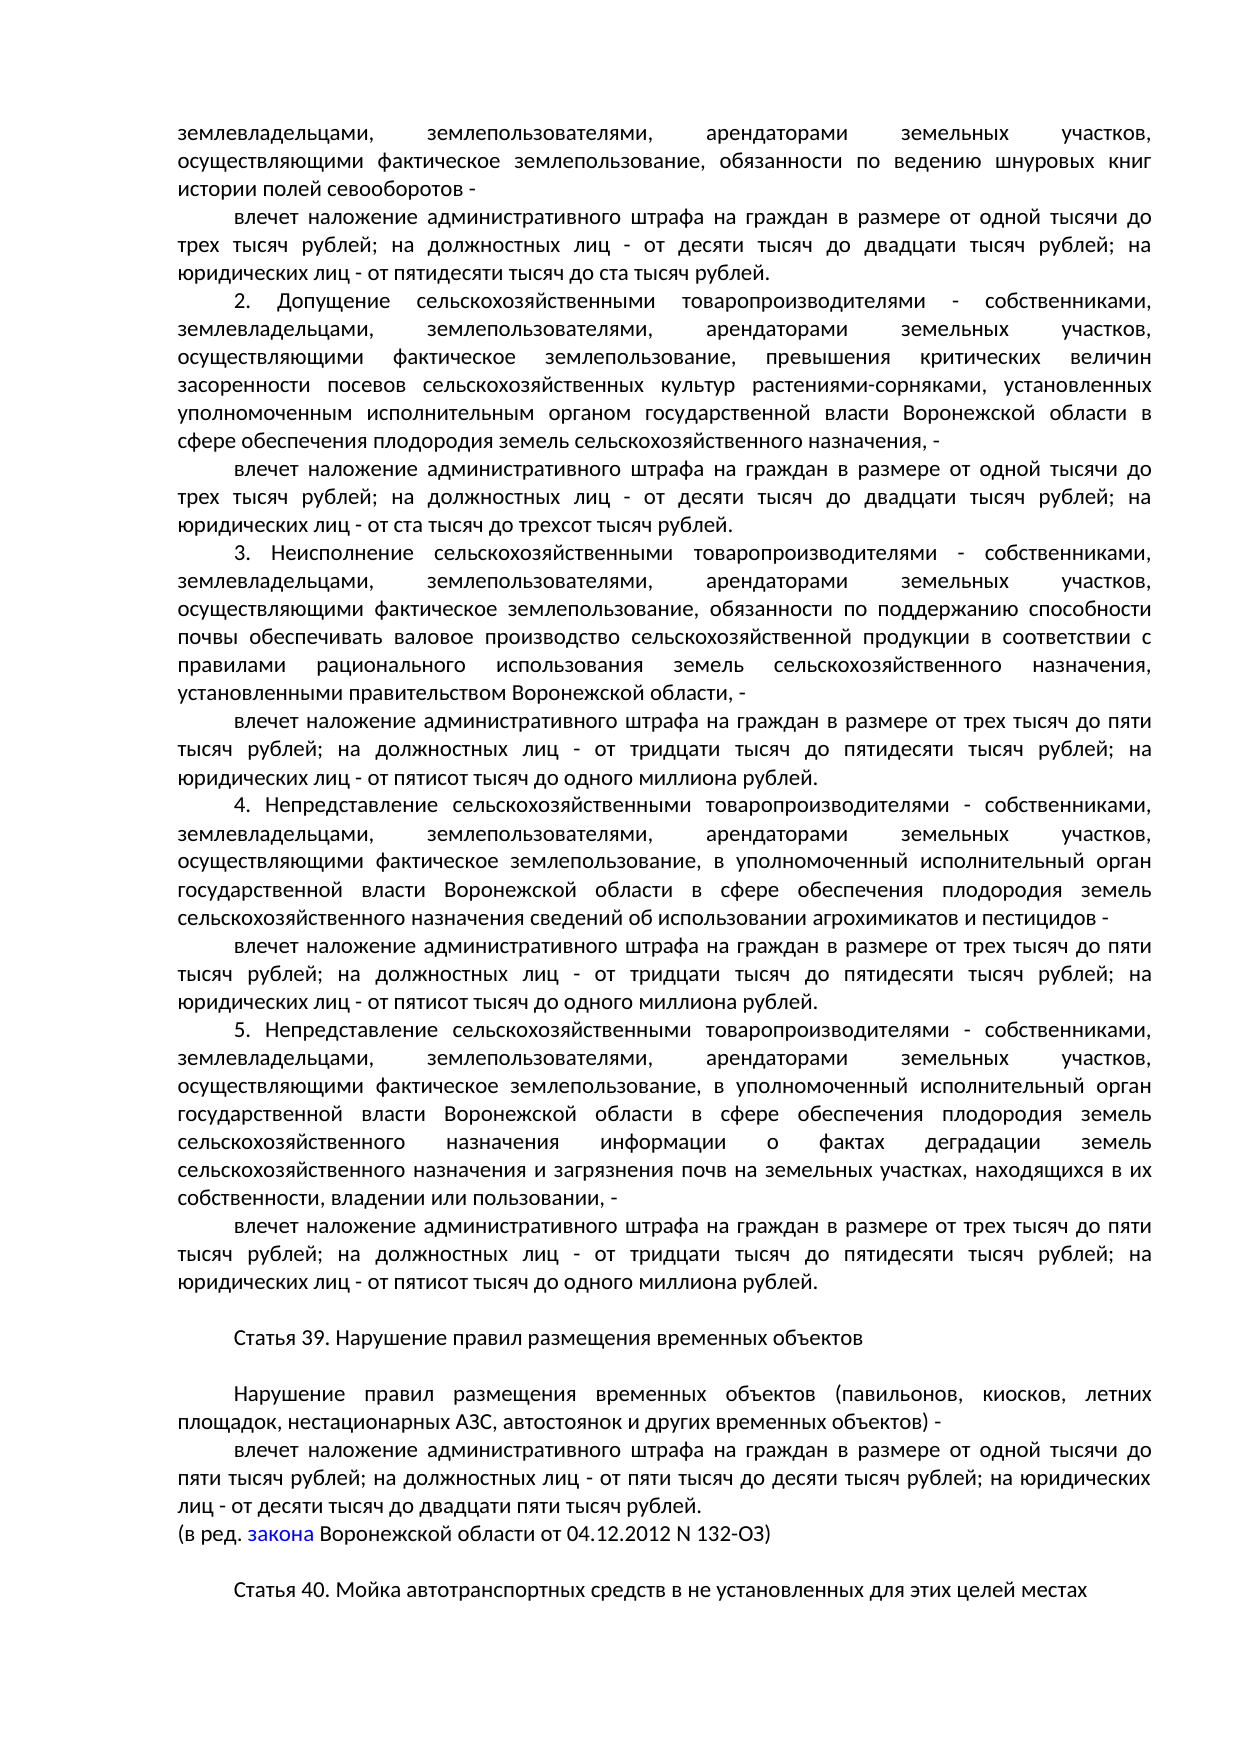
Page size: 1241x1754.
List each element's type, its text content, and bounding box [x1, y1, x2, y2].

text (в ред. закона Воронежской области от 04.12.2012 N 132-ОЗ) [177, 1519, 1152, 1547]
text влечет наложение административного штрафа на граждан в размере от трех тысяч до пяти тысяч рублей; на должностных лиц - от тридцати тысяч до пятидесяти тысяч рублей; на юридических лиц - от пятисот тысяч до одного миллиона рублей. [177, 1211, 1152, 1295]
text влечет наложение административного штрафа на граждан в размере от трех тысяч до пяти тысяч рублей; на должностных лиц - от тридцати тысяч до пятидесяти тысяч рублей; на юридических лиц - от пятисот тысяч до одного миллиона рублей. [177, 931, 1152, 1015]
text влечет наложение административного штрафа на граждан в размере от трех тысяч до пяти тысяч рублей; на должностных лиц - от тридцати тысяч до пятидесяти тысяч рублей; на юридических лиц - от пятисот тысяч до одного миллиона рублей. [177, 707, 1152, 791]
text влечет наложение административного штрафа на граждан в размере от одной тысячи до трех тысяч рублей; на должностных лиц - от десяти тысяч до двадцати тысяч рублей; на юридических лиц - от ста тысяч до трехсот тысяч рублей. [177, 454, 1152, 538]
text 3. Неисполнение сельскохозяйственными товаропроизводителями - собственниками, землевладельцами, землепользователями, арендаторами земельных участков, осуществляющими фактическое землепользование, обязанности по поддержанию способности почвы обеспечивать валовое производство сельскохозяйственной продукции в соответствии с правилами рационального использования земель сельскохозяйственного назначения, установленными правительством Воронежской области, - [177, 538, 1152, 707]
text влечет наложение административного штрафа на граждан в размере от одной тысячи до пяти тысяч рублей; на должностных лиц - от пяти тысяч до десяти тысяч рублей; на юридических лиц - от десяти тысяч до двадцати пяти тысяч рублей. [177, 1435, 1152, 1519]
text 4. Непредставление сельскохозяйственными товаропроизводителями - собственниками, землевладельцами, землепользователями, арендаторами земельных участков, осуществляющими фактическое землепользование, в уполномоченный исполнительный орган государственной власти Воронежской области в сфере обеспечения плодородия земель сельскохозяйственного назначения сведений об использовании агрохимикатов и пестицидов - [177, 791, 1152, 931]
text 2. Допущение сельскохозяйственными товаропроизводителями - собственниками, землевладельцами, землепользователями, арендаторами земельных участков, осуществляющими фактическое землепользование, превышения критических величин засоренности посевов сельскохозяйственных культур растениями-сорняками, установленных уполномоченным исполнительным органом государственной власти Воронежской области в сфере обеспечения плодородия земель сельскохозяйственного назначения, - [177, 286, 1152, 454]
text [177, 118, 1152, 202]
text Статья 40. Мойка автотранспортных средств в не установленных для этих целей местах [177, 1575, 1152, 1603]
text Нарушение правил размещения временных объектов (павильонов, киосков, летних площадок, нестационарных АЗС, автостоянок и других временных объектов) - [177, 1379, 1152, 1435]
text влечет наложение административного штрафа на граждан в размере от одной тысячи до трех тысяч рублей; на должностных лиц - от десяти тысяч до двадцати тысяч рублей; на юридических лиц - от пятидесяти тысяч до ста тысяч рублей. [177, 202, 1152, 286]
text 5. Непредставление сельскохозяйственными товаропроизводителями - собственниками, землевладельцами, землепользователями, арендаторами земельных участков, осуществляющими фактическое землепользование, в уполномоченный исполнительный орган государственной власти Воронежской области в сфере обеспечения плодородия земель сельскохозяйственного назначения информации о фактах деградации земель сельскохозяйственного назначения и загрязнения почв на земельных участках, находящихся в их собственности, владении или пользовании, - [177, 1015, 1152, 1211]
text Статья 39. Нарушение правил размещения временных объектов [177, 1323, 1152, 1351]
